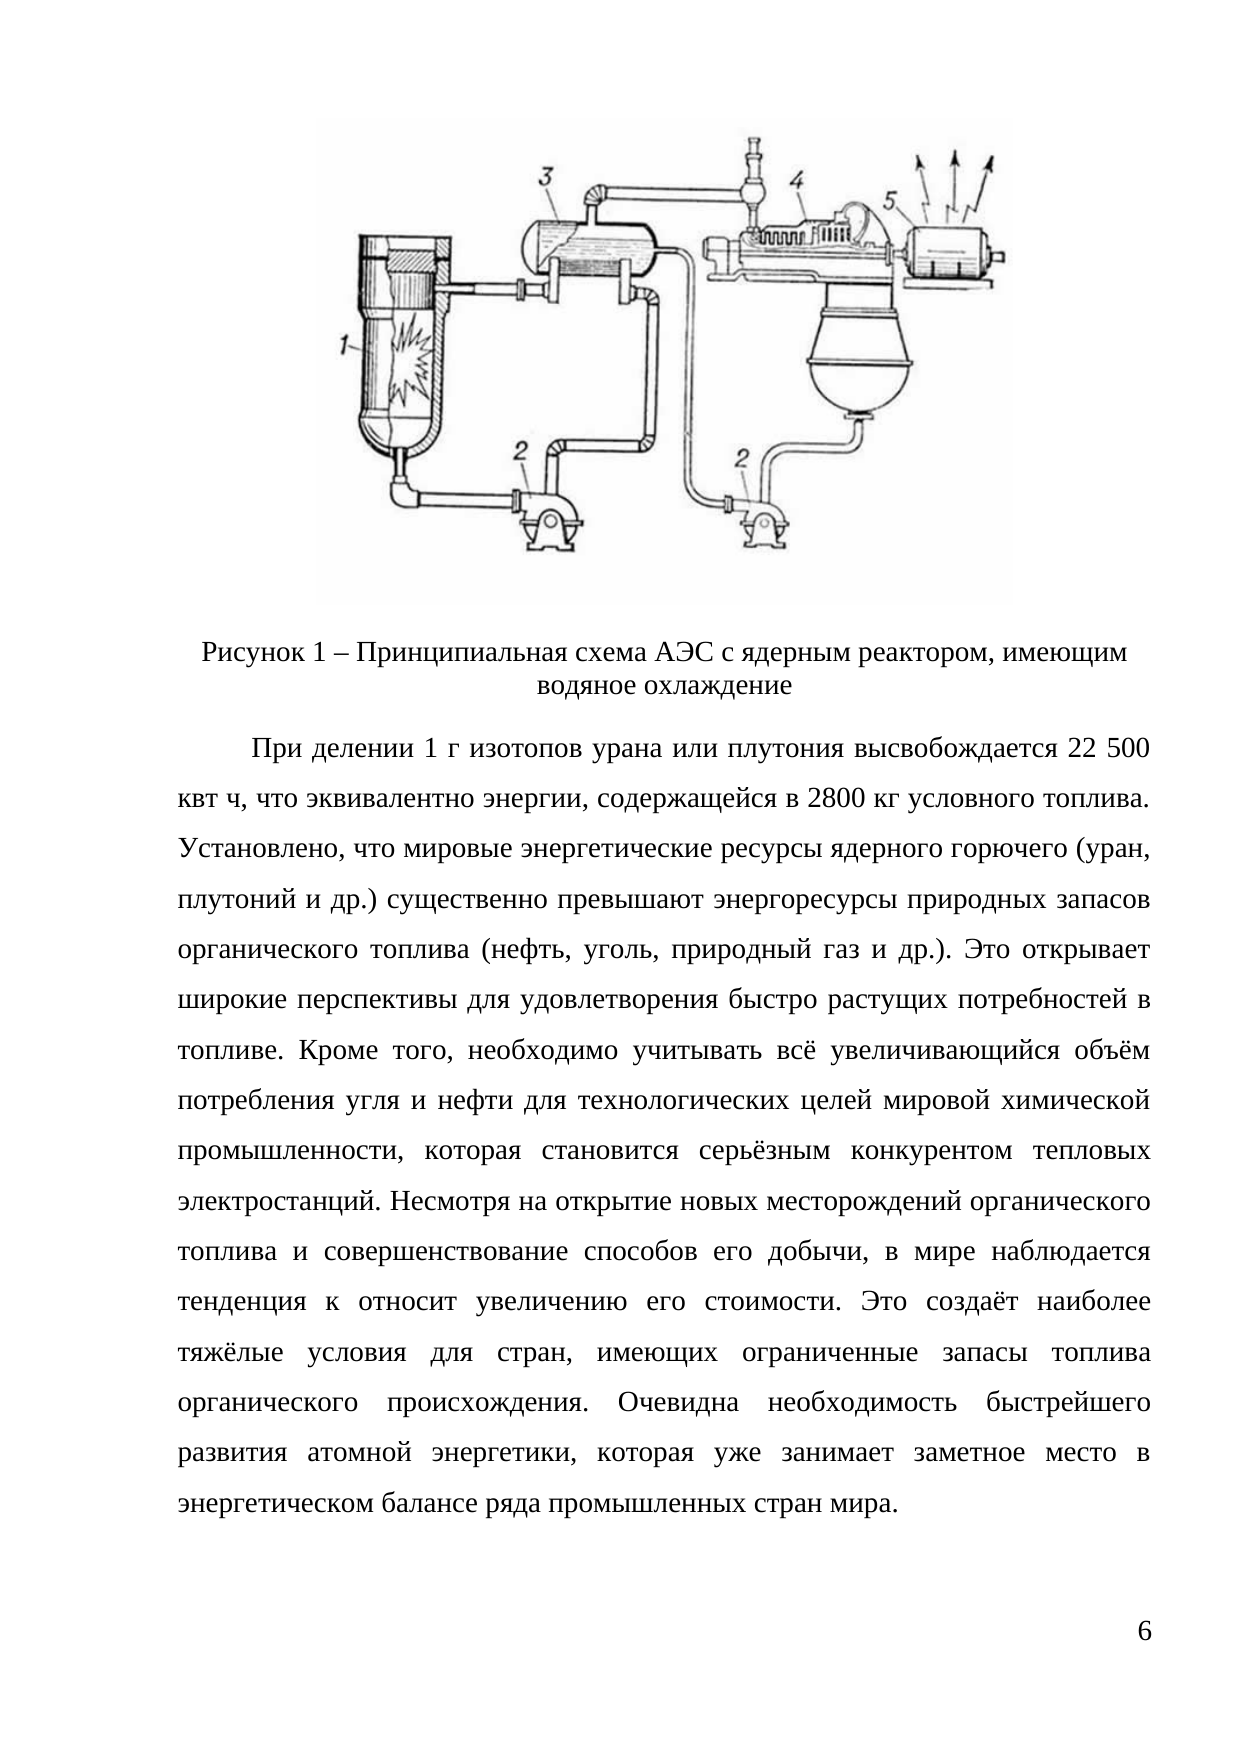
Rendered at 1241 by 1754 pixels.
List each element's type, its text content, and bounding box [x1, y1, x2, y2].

picture [316, 118, 1013, 605]
text Рисунок 1 – Принципиальная схема АЭС с ядерным реактором, имеющим водяное охлаждение [177, 634, 1152, 701]
text При делении 1 г изотопов урана или плутония высвобождается 22 500 квт ч, что эквивалентно энергии, содержащейся в 2800 кг условного топлива. Установлено, что мировые энергетические ресурсы ядерного горючего (уран, плутоний и др.) существенно превышают энергоресурсы природных запасов органического топлива (нефть, уголь, природный газ и др.). Это открывает широкие перспективы для удовлетворения быстро растущих потребностей в топливе. Кроме того, необходимо учитывать всё увеличивающийся объём потребления угля и нефти для технологических целей мировой химической промышленности, которая становится серьёзным конкурентом тепловых электростанций. Несмотря на открытие новых месторождений органического топлива и совершенствование способов его добычи, в мире наблюдается тенденция к относит увеличению его стоимости. Это создаёт наиболее тяжёлые условия для стран, имеющих ограниченные запасы топлива органического происхождения. Очевидна необходимость быстрейшего развития атомной энергетики, которая уже занимает заметное место в энергетическом балансе ряда промышленных стран мира. [177, 730, 1152, 1518]
